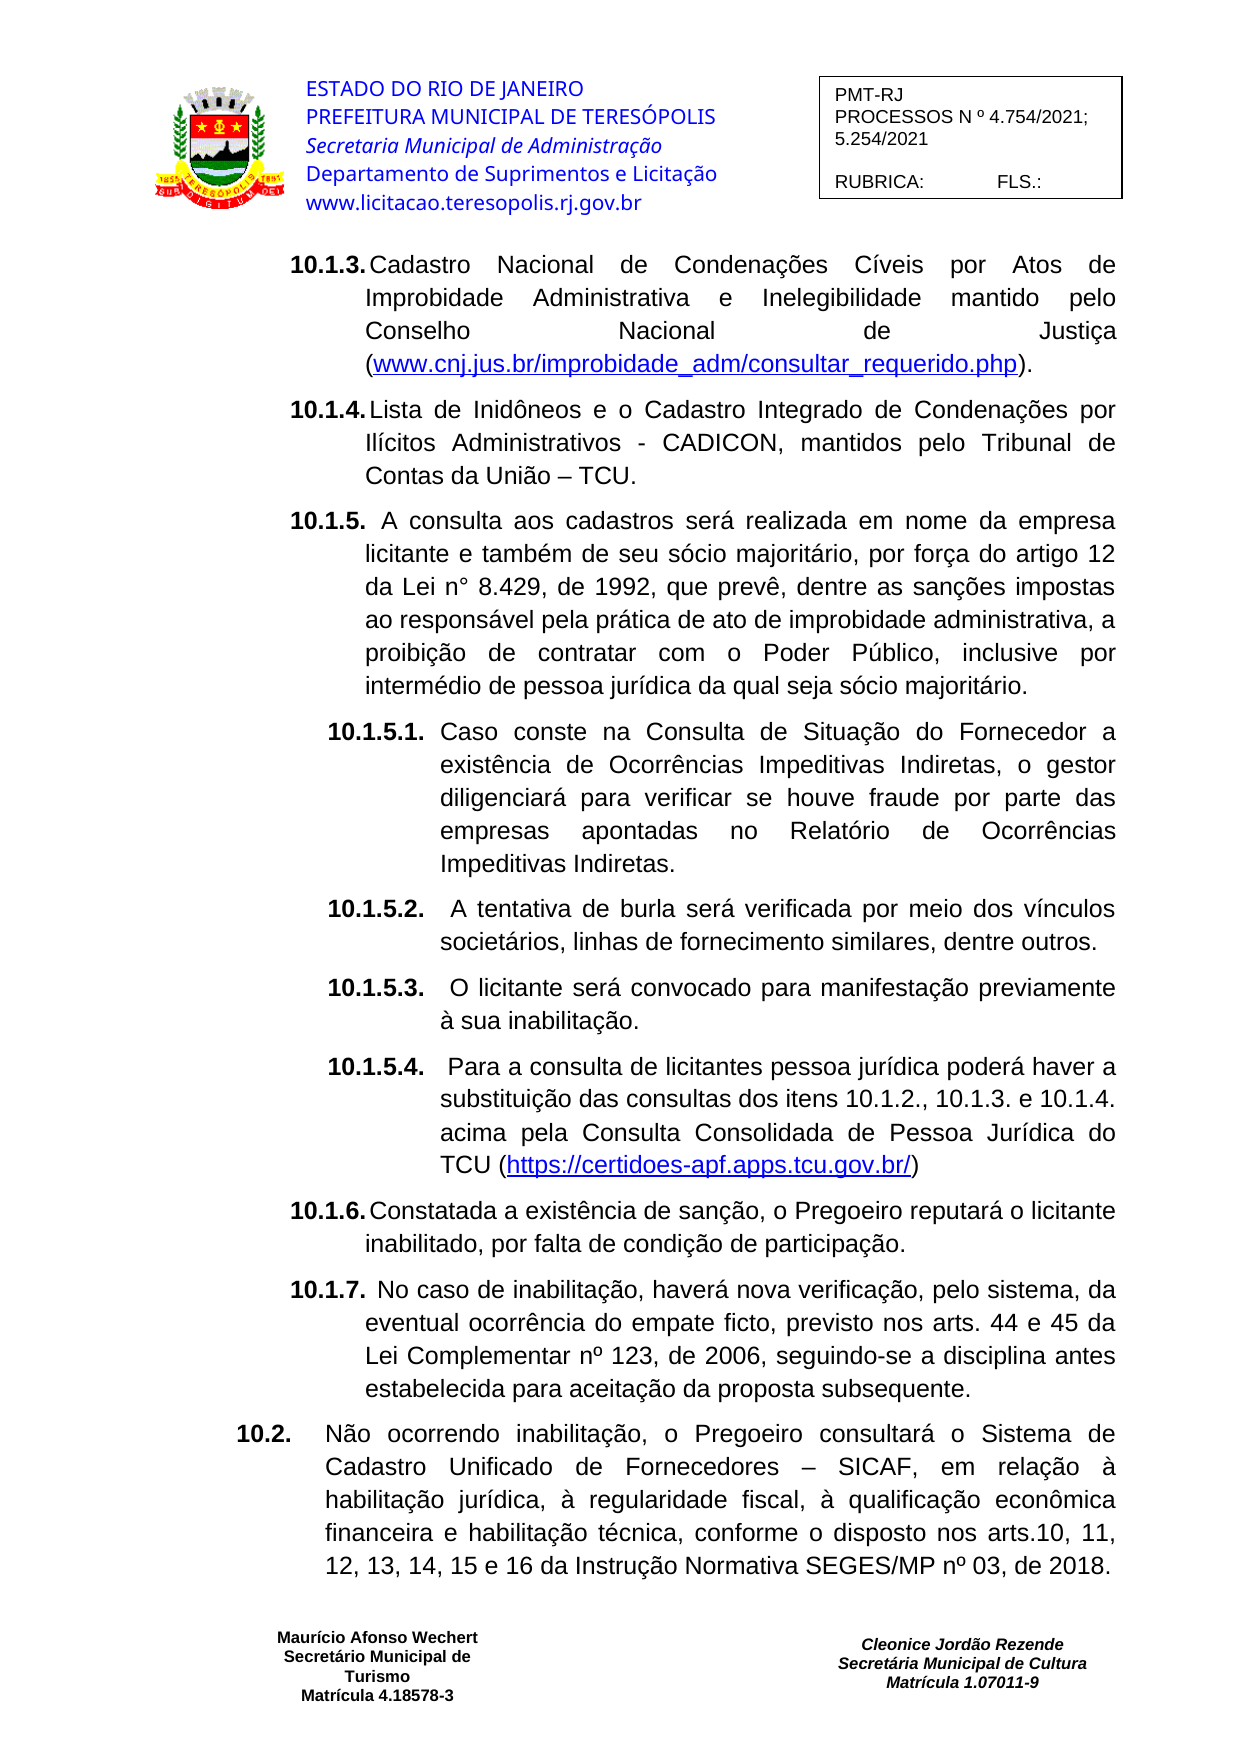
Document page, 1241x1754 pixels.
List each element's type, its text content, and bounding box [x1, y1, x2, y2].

list No caso de inabilitação, haverá nova verificação, pelo sistema, da eventual ocorrência do empate ficto, previsto nos arts. 44 e 45 da Lei Complementar nº 123, de 2006, seguindo-se a disciplina antes estabelecida para aceitação da proposta subsequente. [290, 1274, 1117, 1402]
list Para a consulta de licitantes pessoa jurídica poderá haver a substituição das consultas dos itens 10.1.2., 10.1.3. e 10.1.4. acima pela Consulta Consolidada de Pessoa Jurídica do TCU (https://certidoes-apf.apps.tcu.gov.br/) [327, 1051, 1117, 1179]
list Caso conste na Consulta de Situação do Fornecedor a existência de Ocorrências Impeditivas Indiretas, o gestor diligenciará para verificar se houve fraude por parte das empresas apontadas no Relatório de Ocorrências Impeditivas Indiretas. [327, 717, 1117, 878]
list A tentativa de burla será verificada por meio dos vínculos societários, linhas de fornecimento similares, dentre outros. [327, 894, 1117, 956]
list Não ocorrendo inabilitação, o Pregoeiro consultará o Sistema de Cadastro Unificado de Fornecedores – SICAF, em relação à habilitação jurídica, à regularidade fiscal, à qualificação econômica financeira e habilitação técnica, conforme o disposto nos arts.10, 11, 12, 13, 14, 15 e 16 da Instrução Normativa SEGES/MP nº 03, de 2018. [236, 1419, 1117, 1580]
list Cadastro Nacional de Condenações Cíveis por Atos de Improbidade Administrativa e Inelegibilidade mantido pelo Conselho Nacional de Justiça (www.cnj.jus.br/improbidade_adm/consultar_requerido.php). [290, 250, 1117, 378]
list Lista de Inidôneos e o Cadastro Integrado de Condenações por Ilícitos Administrativos - CADICON, mantidos pelo Tribunal de Contas da União – TCU. [290, 394, 1117, 489]
list O licitante será convocado para manifestação previamente à sua inabilitação. [327, 973, 1117, 1035]
list Constatada a existência de sanção, o Pregoeiro reputará o licitante inabilitado, por falta de condição de participação. [290, 1196, 1117, 1258]
list A consulta aos cadastros será realizada em nome da empresa licitante e também de seu sócio majoritário, por força do artigo 12 da Lei n° 8.429, de 1992, que prevê, dentre as sanções impostas ao responsável pela prática de ato de improbidade administrativa, a proibição de contratar com o Poder Público, inclusive por intermédio de pessoa jurídica da qual seja sócio majoritário. [290, 506, 1117, 700]
picture [155, 87, 285, 209]
